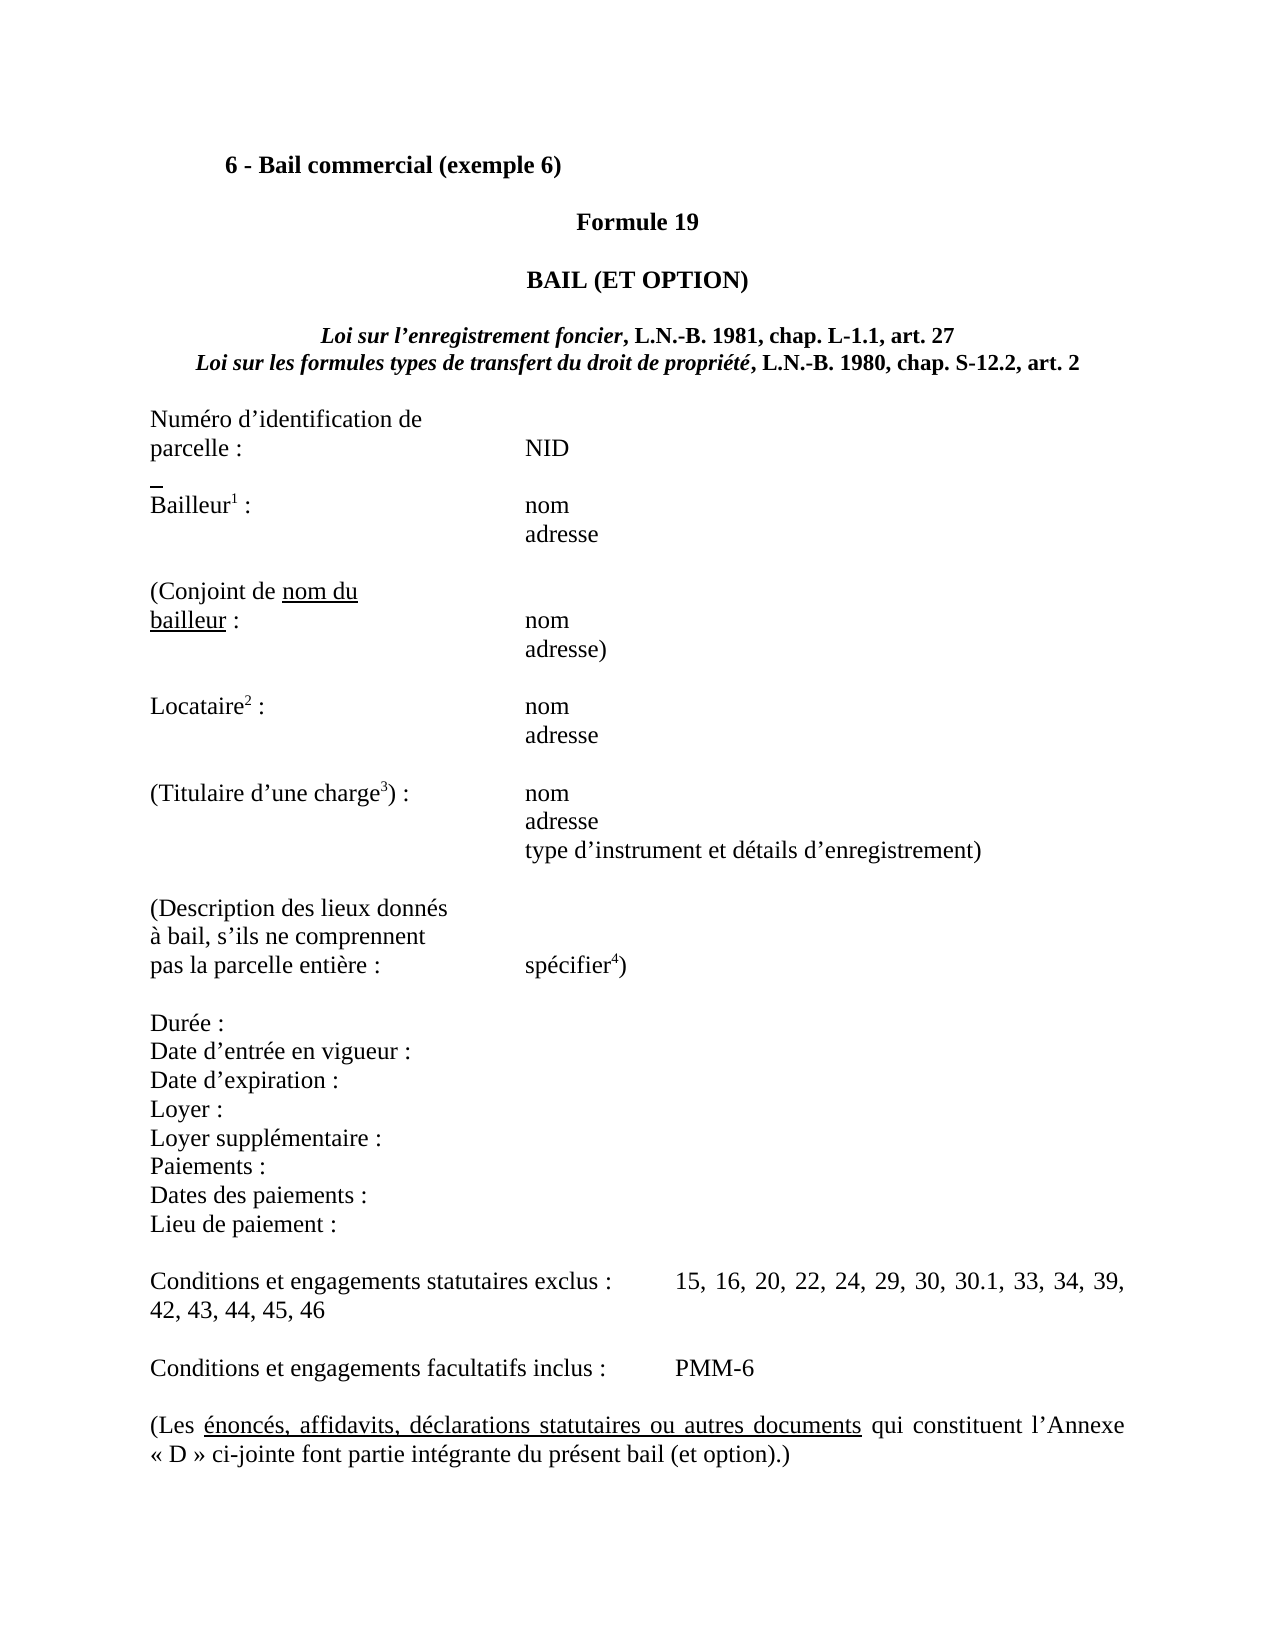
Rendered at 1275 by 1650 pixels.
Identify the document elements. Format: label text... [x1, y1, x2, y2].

text parcelle : NID [150, 433, 1125, 461]
text 6 - Bail commercial (exemple 6) [225, 150, 1125, 179]
text (Description des lieux donnés [150, 893, 1125, 921]
text (Les énoncés, affidavits, déclarations statutaires ou autres documents qui constituent l’Annexe « D » ci-jointe font partie intégrante du présent bail (et option).) [150, 1410, 1125, 1468]
text Loyer : [150, 1094, 1125, 1123]
text Loyer supplémentaire : [150, 1123, 1125, 1151]
text adresse [150, 806, 1125, 835]
text (Titulaire d’une charge3) : nom [150, 778, 1125, 806]
text Conditions et engagements statutaires exclus : 15, 16, 20, 22, 24, 29, 30, 30.1, 33, 34, 39, 42, 43, 44, 45, 46 [150, 1266, 1125, 1324]
text adresse [150, 720, 1125, 749]
text type d’instrument et détails d’enregistrement) [150, 835, 1125, 864]
text Locataire2 : nom [150, 691, 1125, 720]
text adresse) [150, 634, 1125, 663]
text Conditions et engagements facultatifs inclus : PMM-6 [150, 1353, 1125, 1381]
text Date d’entrée en vigueur : [150, 1036, 1125, 1065]
text Formule 19 [150, 207, 1125, 236]
text Dates des paiements : [150, 1180, 1125, 1209]
text Lieu de paiement : [150, 1209, 1125, 1238]
text BAIL (ET OPTION) [150, 265, 1125, 294]
text Date d’expiration : [150, 1065, 1125, 1094]
text (Conjoint de nom du [150, 576, 1125, 605]
text Loi sur les formules types de transfert du droit de propriété, L.N.-B. 1980, chap. S-12.2, art. 2 [150, 349, 1125, 375]
text pas la parcelle entière : spécifier4) [150, 950, 1125, 979]
text bailleur : nom [150, 605, 1125, 634]
text à bail, s’ils ne comprennent [150, 921, 1125, 950]
text adresse [150, 519, 1125, 548]
text Durée : [150, 1008, 1125, 1036]
text Numéro d’identification de [150, 404, 1125, 433]
text Paiements : [150, 1151, 1125, 1180]
text Bailleur1 : nom [150, 490, 1125, 519]
text Loi sur l’enregistrement foncier, L.N.-B. 1981, chap. L-1.1, art. 27 [150, 322, 1125, 349]
